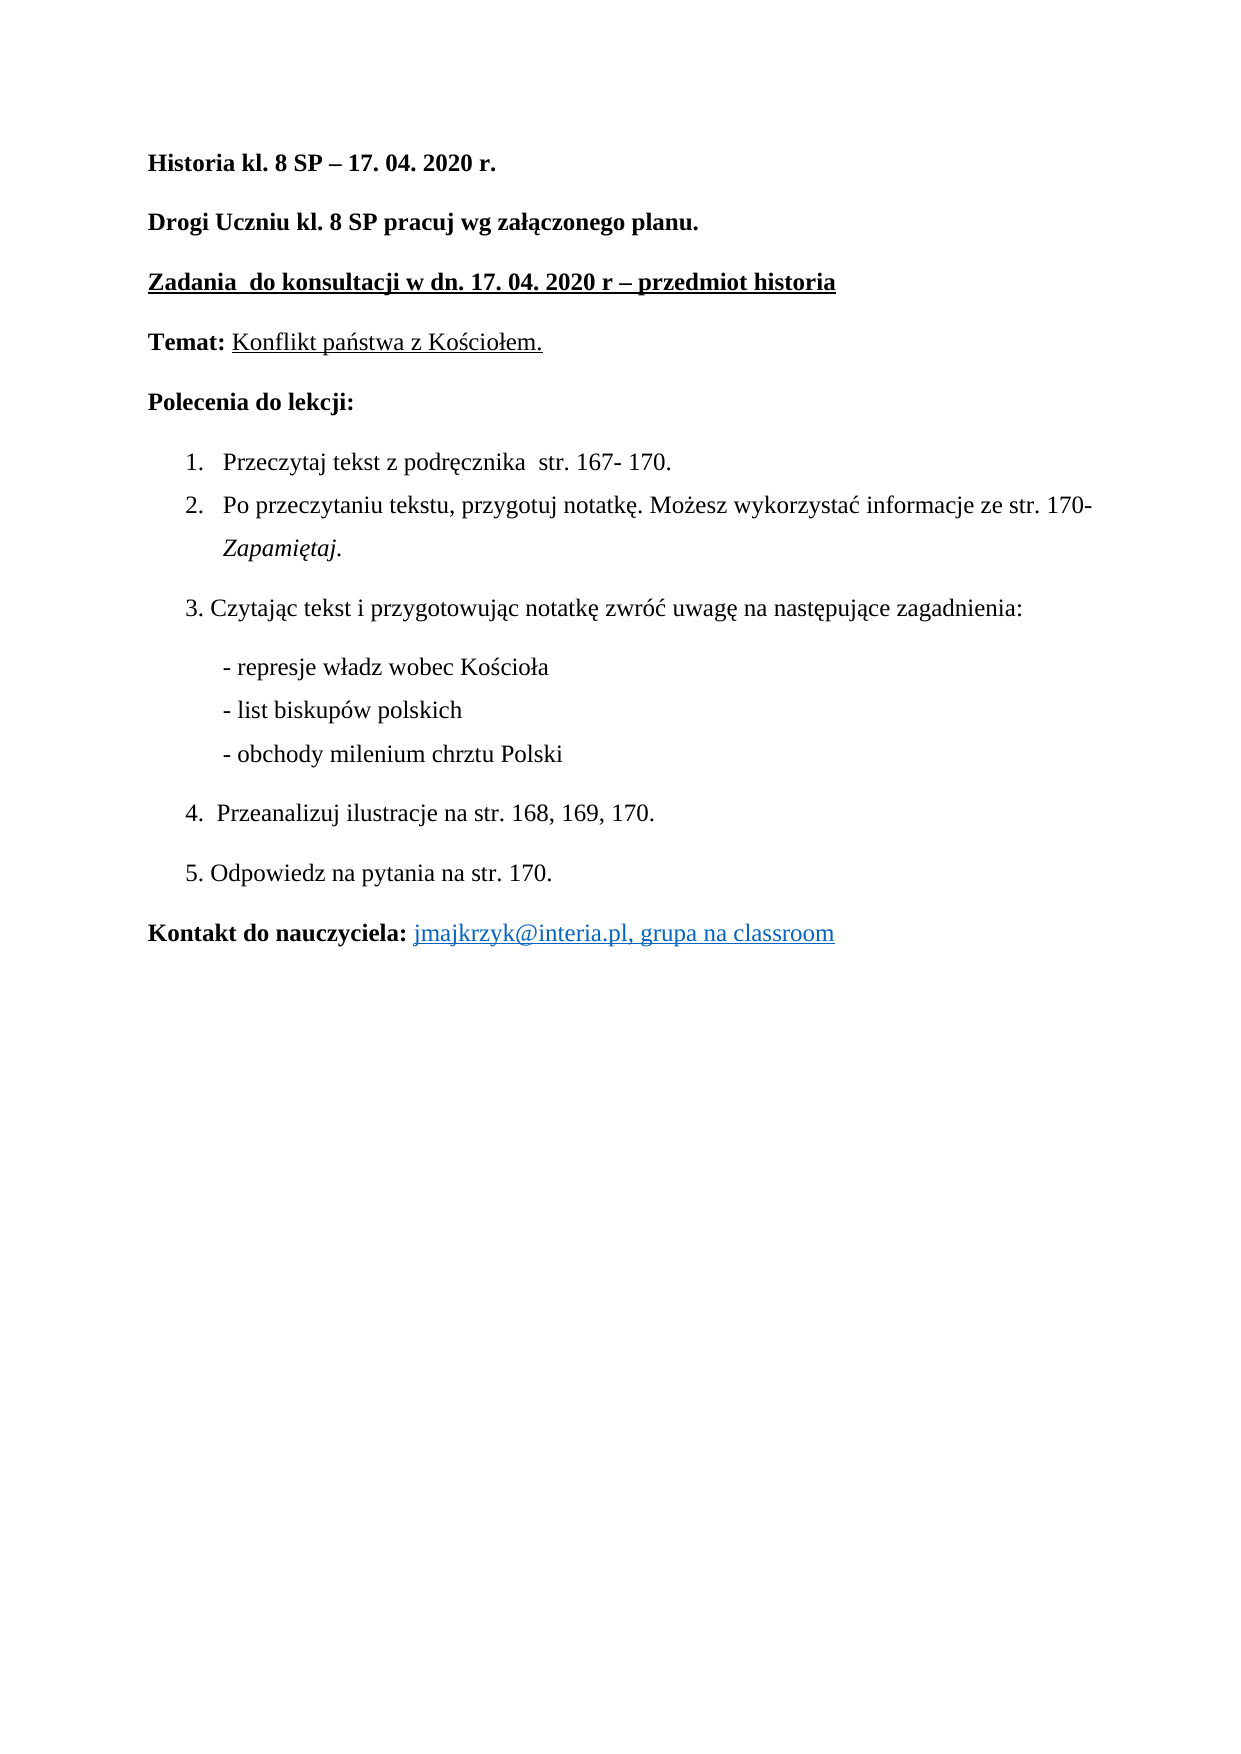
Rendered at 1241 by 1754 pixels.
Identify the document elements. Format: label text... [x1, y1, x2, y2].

text Kontakt do nauczyciela: jmajkrzyk@interia.pl, grupa na classroom [148, 918, 1093, 947]
text 3. Czytając tekst i przygotowując notatkę zwróć uwagę na następujące zagadnienia: [185, 593, 1093, 621]
list - list biskupów polskich [223, 696, 1093, 724]
list Po przeczytaniu tekstu, przygotuj notatkę. Możesz wykorzystać informacje ze str. 170- Zapamiętaj. [185, 490, 1093, 562]
list - obchody milenium chrztu Polski [223, 739, 1093, 767]
text 4. Przeanalizuj ilustracje na str. 168, 169, 170. [148, 798, 1093, 827]
text Zadania do konsultacji w dn. 17. 04. 2020 r – przedmiot historia [148, 267, 1093, 296]
text Drogi Uczniu kl. 8 SP pracuj wg załączonego planu. [148, 207, 1093, 236]
list Przeczytaj tekst z podręcznika str. 167- 170. [185, 447, 1093, 475]
text Temat: Konflikt państwa z Kościołem. [148, 327, 1093, 356]
text Polecenia do lekcji: [148, 387, 1093, 416]
text 5. Odpowiedz na pytania na str. 170. [148, 858, 1093, 887]
list - represje władz wobec Kościoła [223, 652, 1093, 681]
text Historia kl. 8 SP – 17. 04. 2020 r. [148, 148, 1093, 176]
